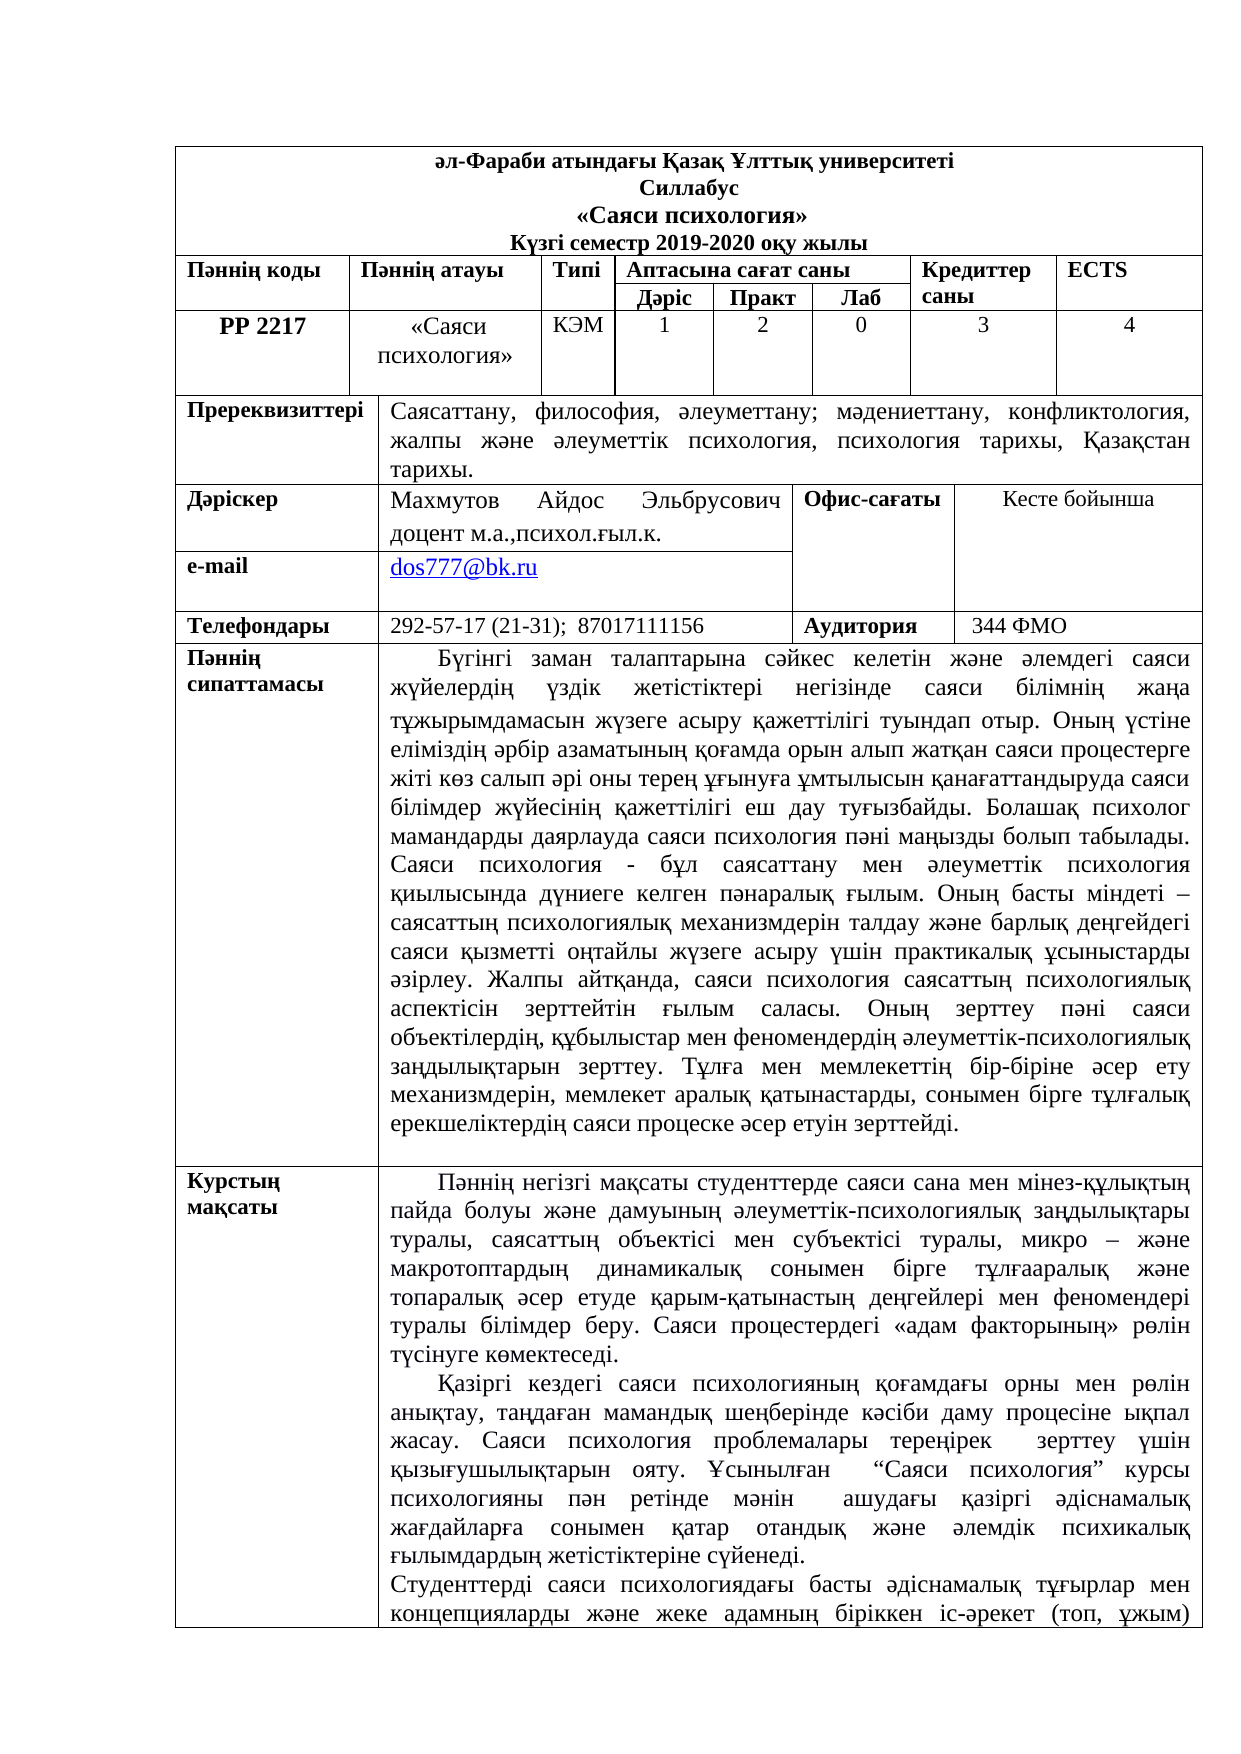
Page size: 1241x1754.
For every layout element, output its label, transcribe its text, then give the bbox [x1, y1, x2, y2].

table_cell Дәріскер [176, 485, 378, 551]
table_cell Курстың мақсаты [176, 1167, 378, 1627]
table_cell 1 [616, 311, 713, 395]
table_cell Кредиттер саны [911, 256, 1056, 310]
table_cell Махмутов Айдос Эльбрусович доцент м.а.,психол.ғыл.к. [379, 485, 792, 551]
table_cell КЭМ [542, 311, 614, 395]
table_cell Пререквизиттері [176, 396, 378, 484]
table_cell Офис-сағаты [793, 485, 954, 611]
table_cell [379, 1167, 1202, 1627]
table_cell Аптасына сағат саны [616, 256, 910, 283]
table_cell Саясаттану, философия, әлеуметтану; мәдениеттану, конфликтология, жалпы және әлеуметтік психология, психология тарихы, Қазақстан тарихы. [379, 396, 1202, 484]
table_cell 4 [1057, 311, 1202, 395]
table_cell ECTS [1057, 256, 1202, 310]
table_cell Дәріс [616, 284, 713, 310]
table_cell 292-57-17 (21-31); 87017111156 [379, 612, 792, 642]
table_cell PР 2217 [176, 311, 349, 395]
table_cell e-mail [176, 552, 378, 611]
table_cell Пәннің сипаттамасы [176, 644, 378, 1166]
table_cell Пәннің коды [176, 256, 349, 310]
table_cell 344 ФМО [955, 612, 1202, 642]
table_cell Телефондары [176, 612, 378, 642]
table_cell Лаб [813, 284, 910, 310]
table_cell dos777@bk.ru [379, 552, 792, 611]
table_cell Аудитория [793, 612, 954, 642]
table_cell Пәннің атауы [350, 256, 541, 310]
table_cell 0 [813, 311, 910, 395]
table_cell 2 [714, 311, 812, 395]
table_cell Кесте бойынша [955, 485, 1202, 611]
table_cell Практ [714, 284, 812, 310]
table_cell 3 [911, 311, 1056, 395]
table_header әл-Фараби атындағы Қазақ Ұлттық университеті Силлабус «Саяси психология» Күзгі семестр 2019-2020 оқу жылы [176, 147, 1202, 255]
table_cell «Саяси психология» [350, 311, 541, 395]
table_cell Типі [542, 256, 614, 310]
table_cell Бүгінгі заман талаптарына сәйкес келетін және әлемдегі саяси жүйелердің үздік жетістіктері негізінде саяси білімнің жаңа тұжырымдамасын жүзеге асыру қажеттілігі туындап отыр. Оның үстіне елiмiздiң әрбiр азаматының қоғамда орын алып жатқан саяси процестерге жiтi көз салып әрі оны терең ұғынуға ұмтылысын қанағаттандыруда саяси бiлiмдер жүйесiнiң қажеттiлiгi еш дау туғызбайды. Болашақ психолог мамандарды даярлауда саяси психология пәнi маңызды болып табылады. Саяси психология - бұл саясаттану мен әлеуметтік психология қиылысында дүниеге келген пәнаралық ғылым. Оның басты міндеті – саясаттың психологиялық механизмдерін талдау және барлық деңгейдегі саяси қызметті оңтайлы жүзеге асыру үшін практикалық ұсыныстарды әзірлеу. Жалпы айтқанда, саяси психология саясаттың психологиялық аспектісін зерттейтін ғылым саласы. Оның зерттеу пәнi саяси объектiлердiң, құбылыстар мен феномендердiң әлеуметтiк-психологиялық заңдылықтарын зерттеу. Тұлға мен мемлекеттiң бiр-бiрiне әсер ету механизмдерiн, мемлекет аралық қатынастарды, сонымен бiрге тұлғалық ерекшелiктердiң саяси процеске әсер етуiн зерттейдi. [379, 644, 1202, 1166]
